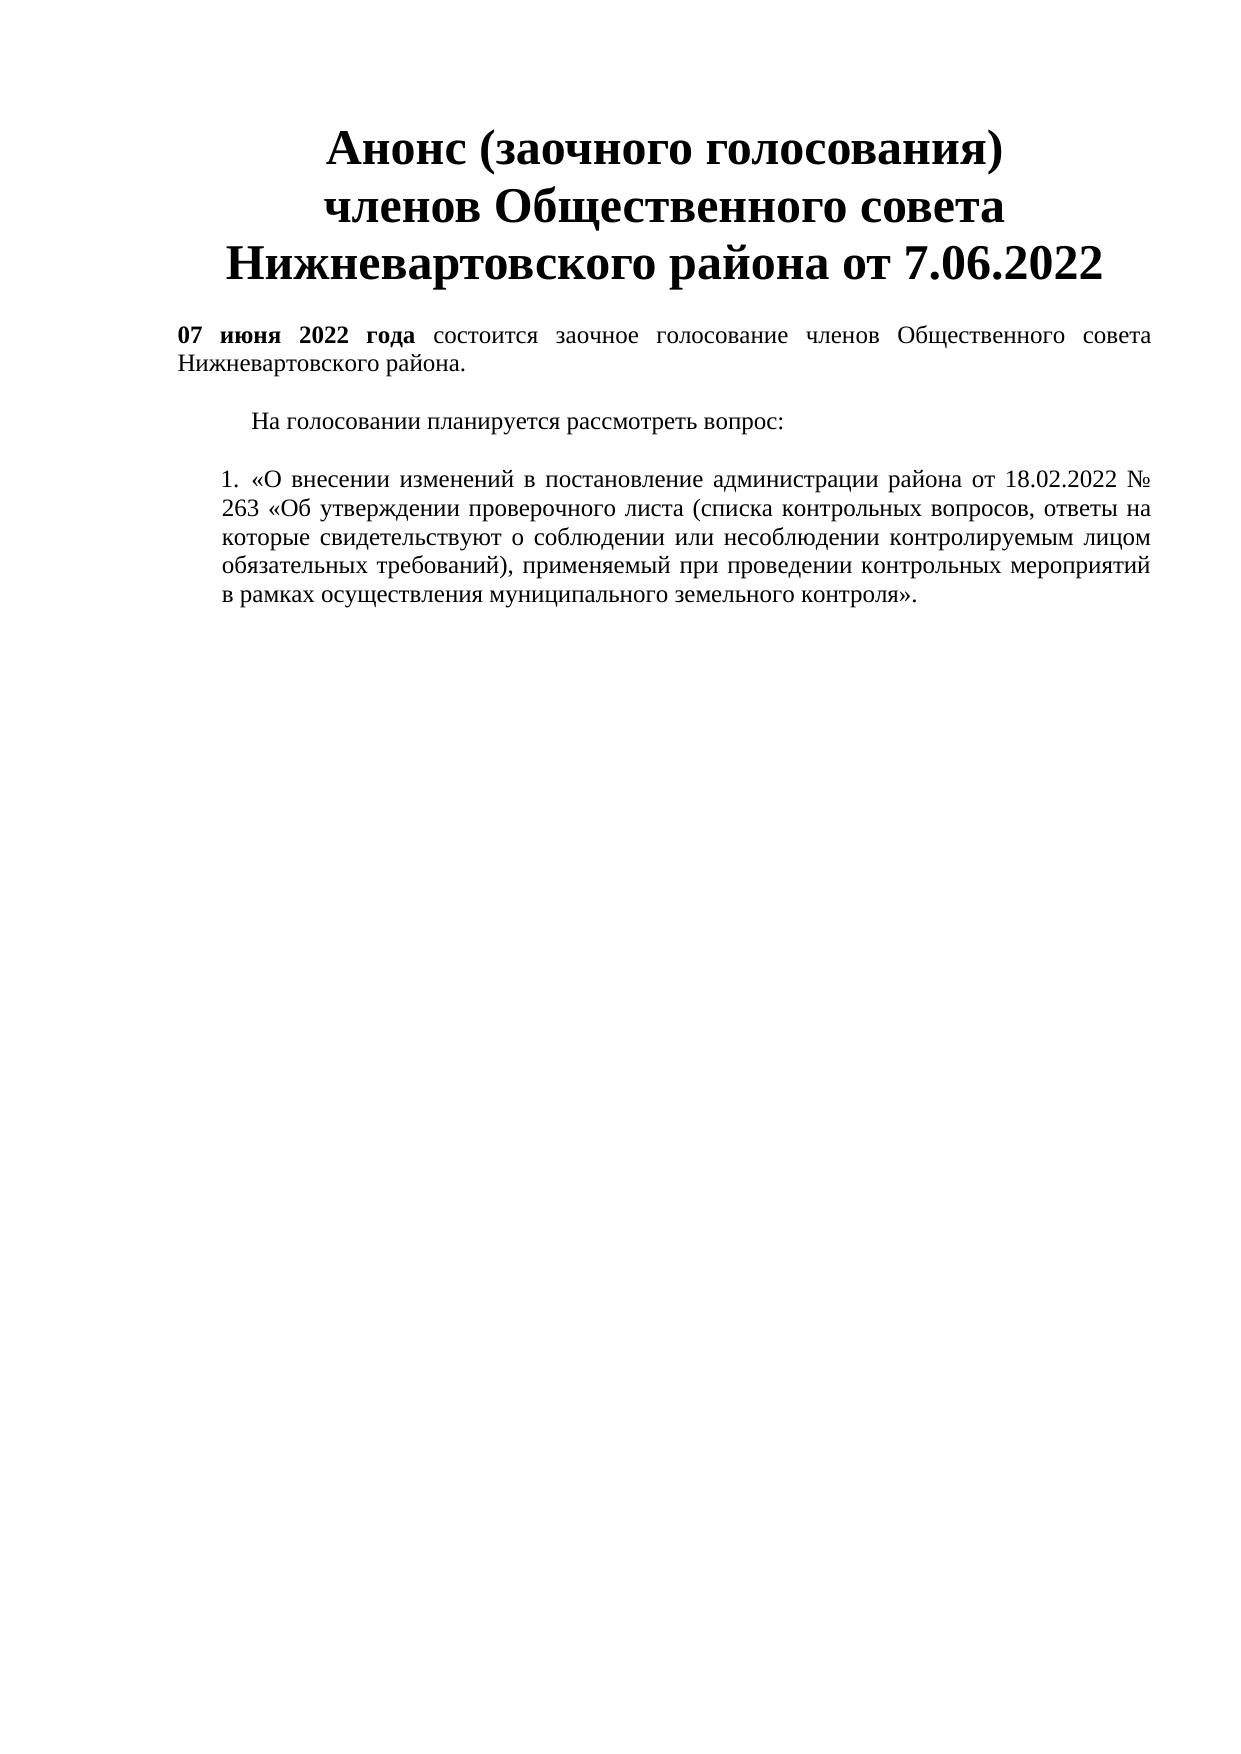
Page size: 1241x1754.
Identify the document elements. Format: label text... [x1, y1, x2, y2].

list «О внесении изменений в постановление администрации района от 18.02.2022 № 263 «Об утверждении проверочного листа (списка контрольных вопросов, ответы на которые свидетельствуют о соблюдении или несоблюдении контролируемым лицом обязательных требований), применяемый при проведении контрольных мероприятий в рамках осуществления муниципального земельного контроля». [220, 464, 1152, 608]
text Анонс (заочного голосования) [177, 118, 1152, 176]
text 07 июня 2022 года состоится заочное голосование членов Общественного совета Нижневартовского района. [177, 320, 1152, 377]
text членов Общественного совета [177, 176, 1152, 233]
text Нижневартовского района от 7.06.2022 [177, 233, 1152, 291]
text На голосовании планируется рассмотреть вопрос: [177, 406, 1152, 435]
